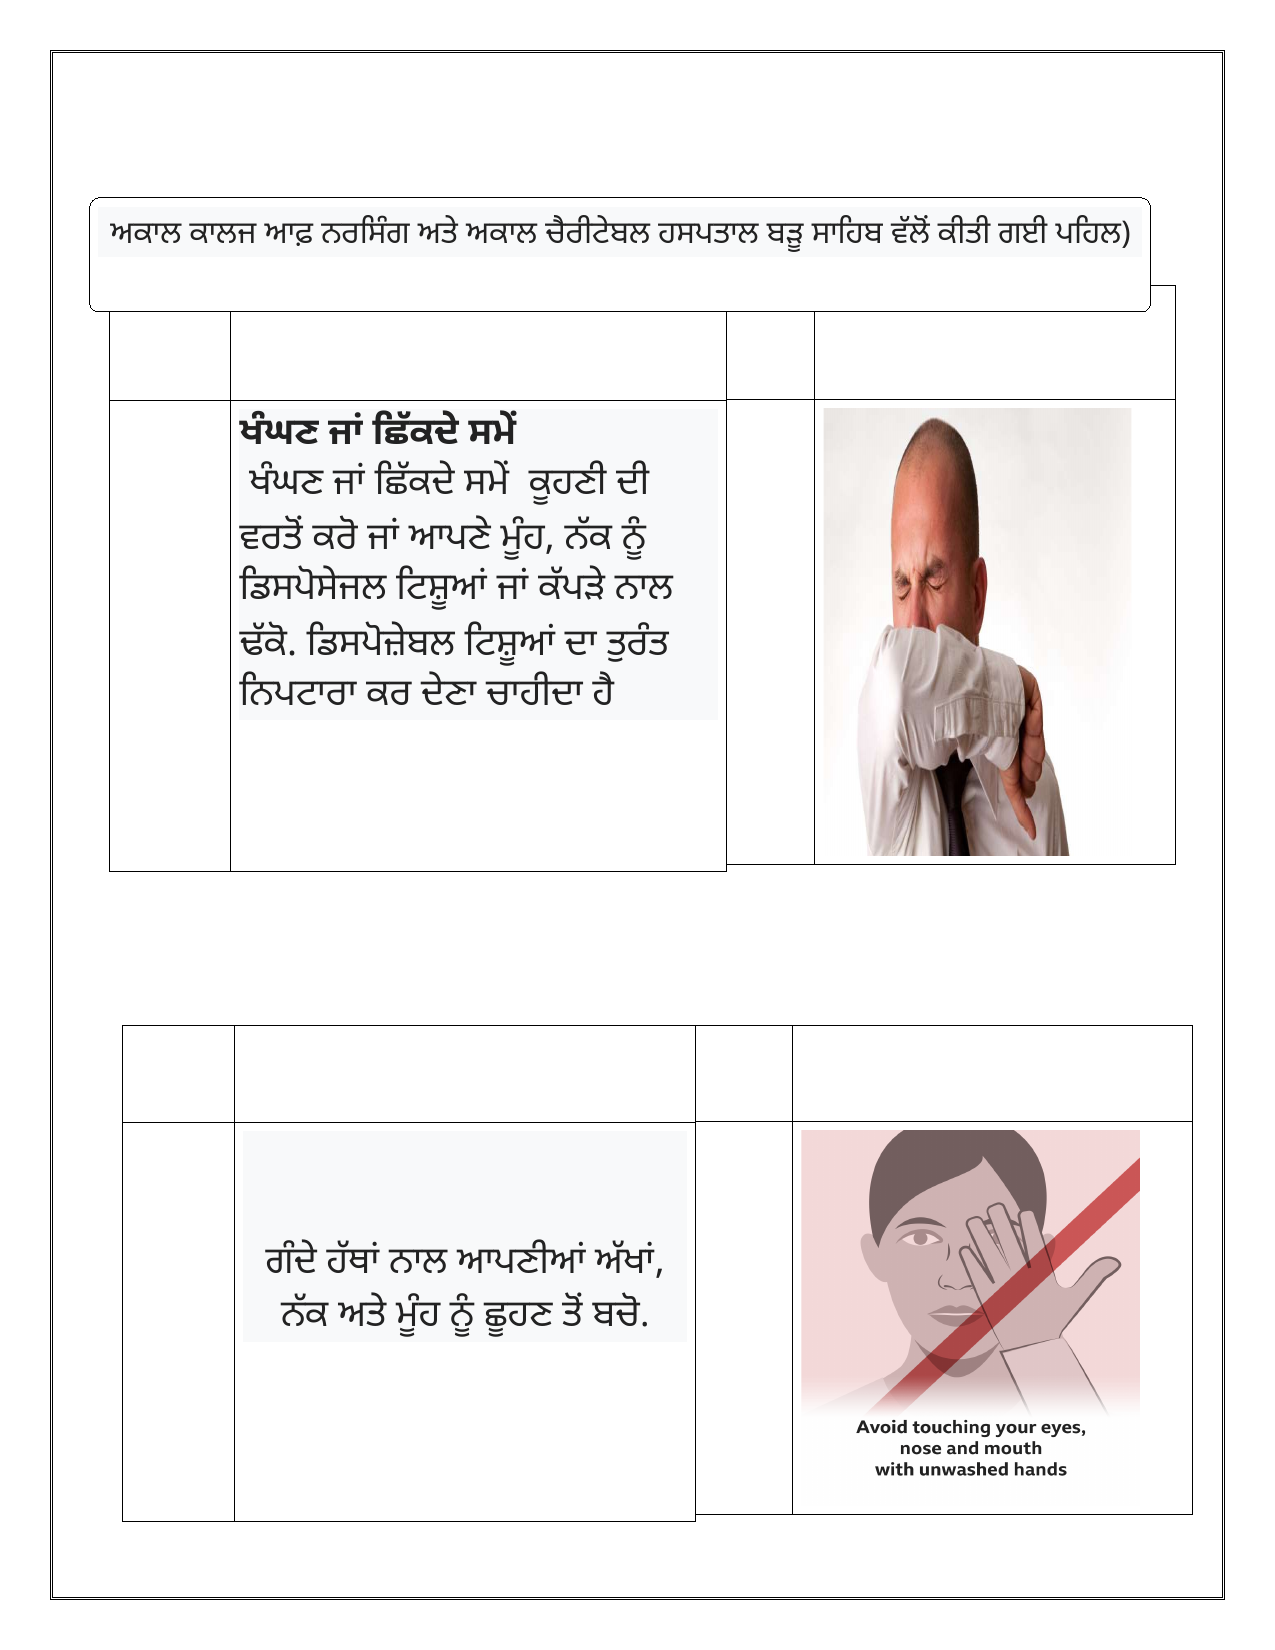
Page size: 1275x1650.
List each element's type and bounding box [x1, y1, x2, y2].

picture [823, 408, 1132, 856]
picture [801, 1130, 1140, 1506]
